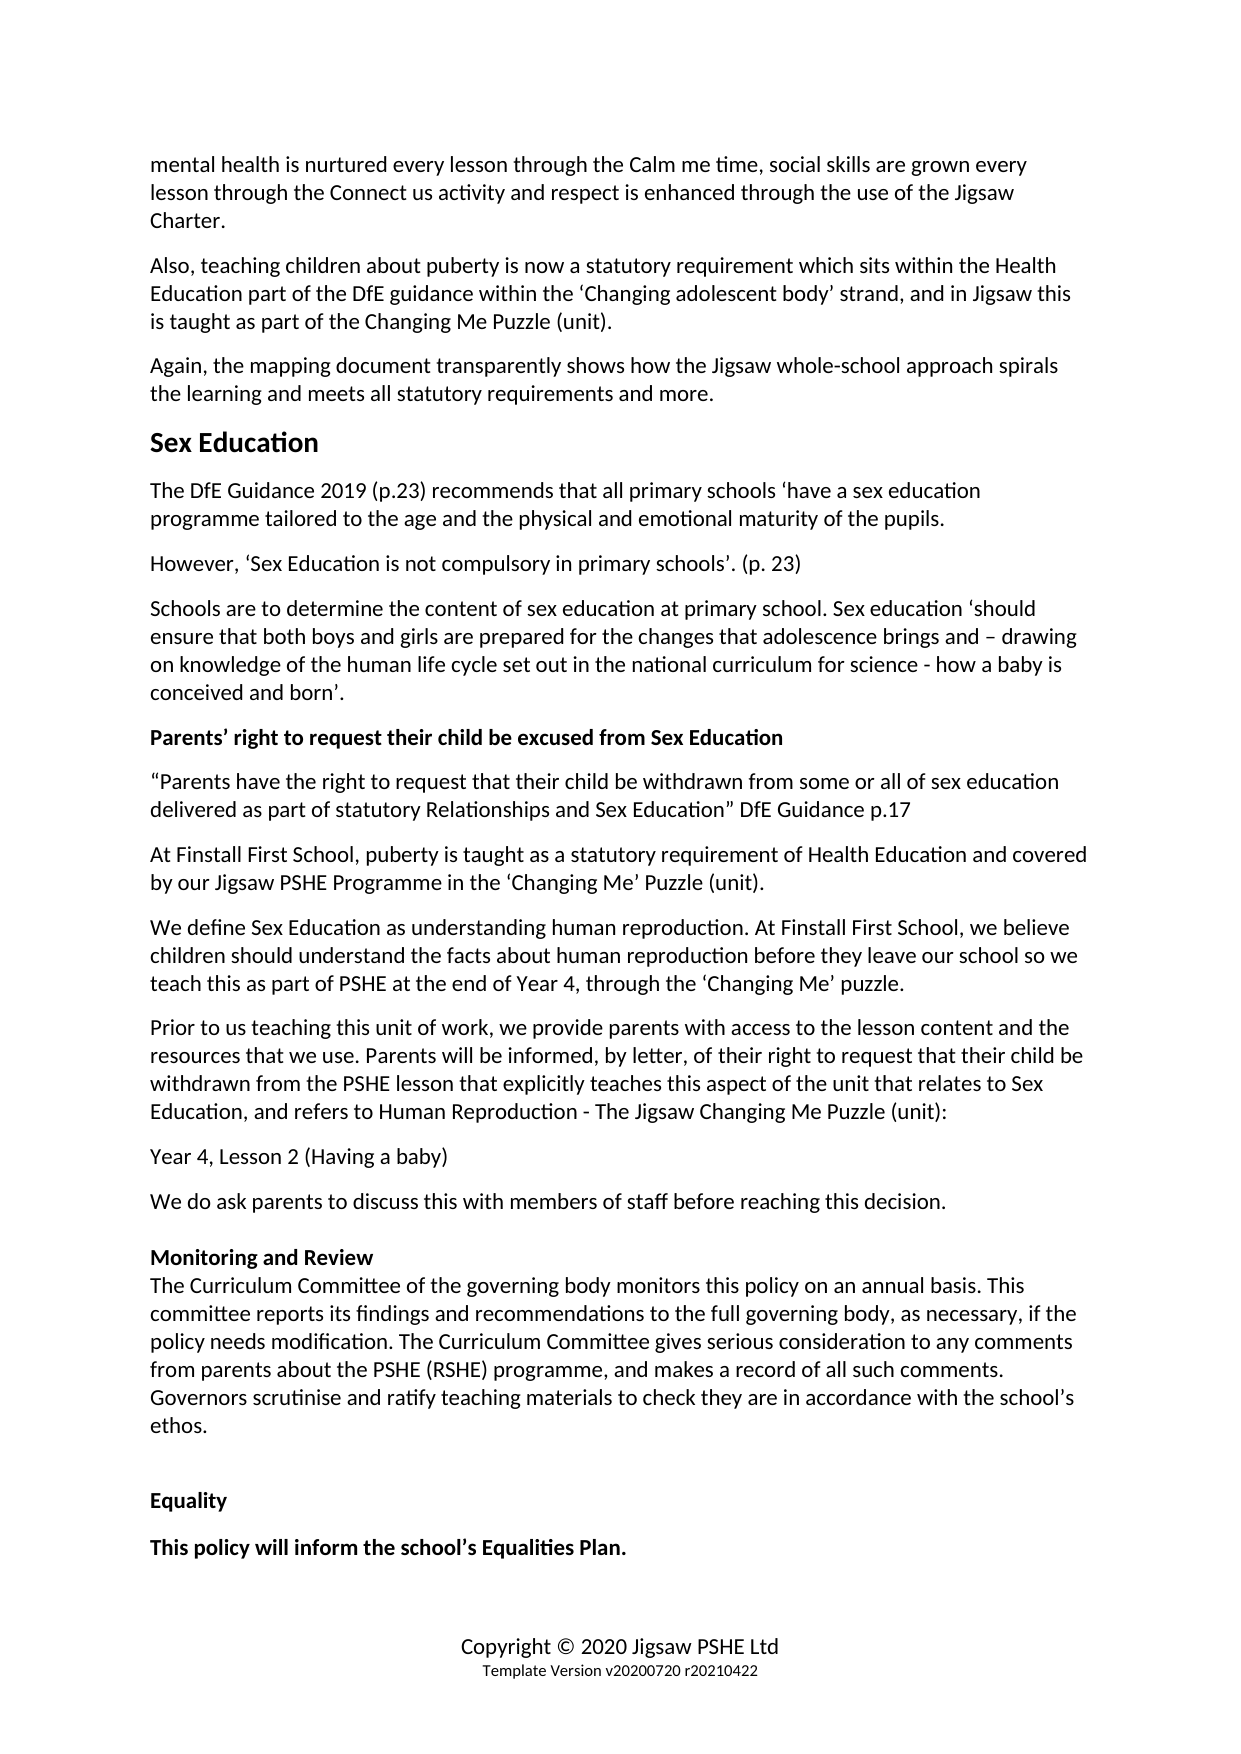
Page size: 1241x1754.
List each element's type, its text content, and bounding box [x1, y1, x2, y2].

text Monitoring and Review [150, 1243, 1090, 1271]
text “Parents have the right to request that their child be withdrawn from some or all of sex education delivered as part of statutory Relationships and Sex Education” DfE Guidance p.17 [150, 767, 1090, 823]
text Year 4, Lesson 2 (Having a baby) [150, 1142, 1090, 1170]
text Equality [150, 1486, 1090, 1514]
text Schools are to determine the content of sex education at primary school. Sex education ‘should ensure that both boys and girls are prepared for the changes that adolescence brings and – drawing on knowledge of the human life cycle set out in the national curriculum for science - how a baby is conceived and born’. [150, 594, 1090, 706]
text At Finstall First School, puberty is taught as a statutory requirement of Health Education and covered by our Jigsaw PSHE Programme in the ‘Changing Me’ Puzzle (unit). [150, 840, 1090, 896]
text The Curriculum Committee of the governing body monitors this policy on an annual basis. This committee reports its findings and recommendations to the full governing body, as necessary, if the policy needs modification. The Curriculum Committee gives serious consideration to any comments from parents about the PSHE (RSHE) programme, and makes a record of all such comments. Governors scrutinise and ratify teaching materials to check they are in accordance with the school’s ethos. [150, 1271, 1090, 1439]
text This policy will inform the school’s Equalities Plan. [150, 1533, 1090, 1561]
text Prior to us teaching this unit of work, we provide parents with access to the lesson content and the resources that we use. Parents will be informed, by letter, of their right to request that their child be withdrawn from the PSHE lesson that explicitly teaches this aspect of the unit that relates to Sex Education, and refers to Human Reproduction - The Jigsaw Changing Me Puzzle (unit): [150, 1013, 1090, 1126]
text Also, teaching children about puberty is now a statutory requirement which sits within the Health Education part of the DfE guidance within the ‘Changing adolescent body’ strand, and in Jigsaw this is taught as part of the Changing Me Puzzle (unit). [150, 251, 1090, 335]
text We define Sex Education as understanding human reproduction. At Finstall First School, we believe children should understand the facts about human reproduction before they leave our school so we teach this as part of PSHE at the end of Year 4, through the ‘Changing Me’ puzzle. [150, 913, 1090, 997]
text Again, the mapping document transparently shows how the Jigsaw whole-school approach spirals the learning and meets all statutory requirements and more. [150, 351, 1090, 407]
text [150, 150, 1090, 234]
text Parents’ right to request their child be excused from Sex Education [150, 723, 1090, 751]
text However, ‘Sex Education is not compulsory in primary schools’. (p. 23) [150, 549, 1090, 577]
text We do ask parents to discuss this with members of staff before reaching this decision. [150, 1187, 1090, 1215]
text The DfE Guidance 2019 (p.23) recommends that all primary schools ‘have a sex education programme tailored to the age and the physical and emotional maturity of the pupils. [150, 476, 1090, 532]
text Sex Education [150, 424, 1090, 460]
